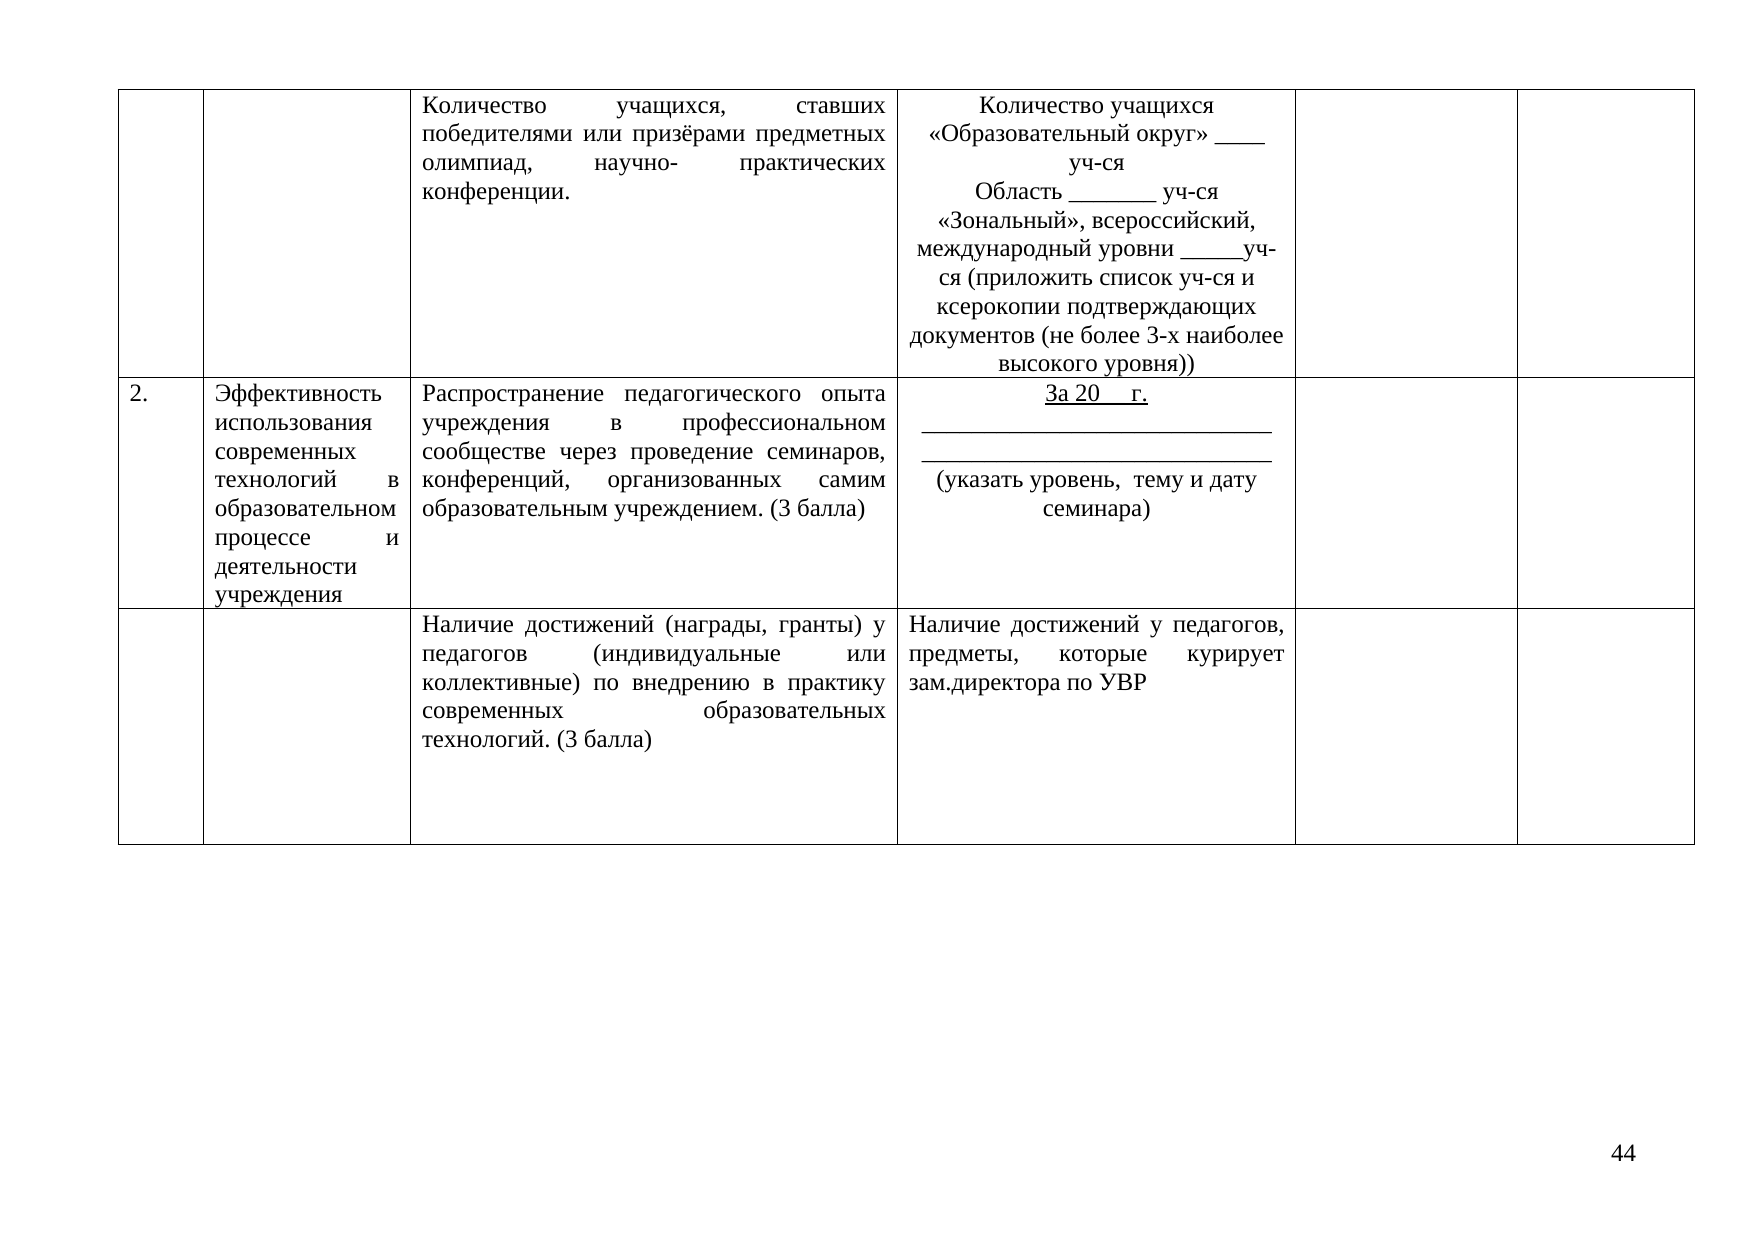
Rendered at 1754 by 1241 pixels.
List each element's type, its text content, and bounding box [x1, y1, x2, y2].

table_cell Количество учащихся, ставших победителями или призёрами предметных олимпиад, научно- практических конференции. [411, 90, 897, 377]
table_cell [119, 609, 203, 843]
table_cell Наличие достижений (награды, гранты) у педагогов (индивидуальные или коллективные) по внедрению в практику современных образовательных технологий. (3 балла) [411, 609, 897, 843]
table_cell [204, 609, 410, 843]
table_cell [1518, 90, 1694, 377]
table_cell [204, 90, 410, 377]
table_cell 2. [119, 378, 203, 608]
table_cell [1518, 609, 1694, 843]
table_cell [1296, 378, 1517, 608]
table_cell [1296, 90, 1517, 377]
table_cell Распространение педагогического опыта учреждения в профессиональном сообществе через проведение семинаров, конференций, организованных самим образовательным учреждением. (3 балла) [411, 378, 897, 608]
table_cell [1296, 609, 1517, 843]
table_cell За 20__ г. ____________________________ ____________________________ (указать уровень, тему и дату семинара) [898, 378, 1295, 608]
table_cell Количество учащихся «Образовательный округ» ____ уч-ся Область _______ уч-ся «Зональный», всероссийский, международный уровни _____уч-ся (приложить список уч-ся и ксерокопии подтверждающих документов (не более 3-х наиболее высокого уровня)) [898, 90, 1295, 377]
table_cell [1518, 378, 1694, 608]
table_cell Эффективность использования современных технологий в образовательном процессе и деятельности учреждения [204, 378, 410, 608]
table_cell [119, 90, 203, 377]
table_cell Наличие достижений у педагогов, предметы, которые курирует зам.директора по УВР [898, 609, 1295, 843]
